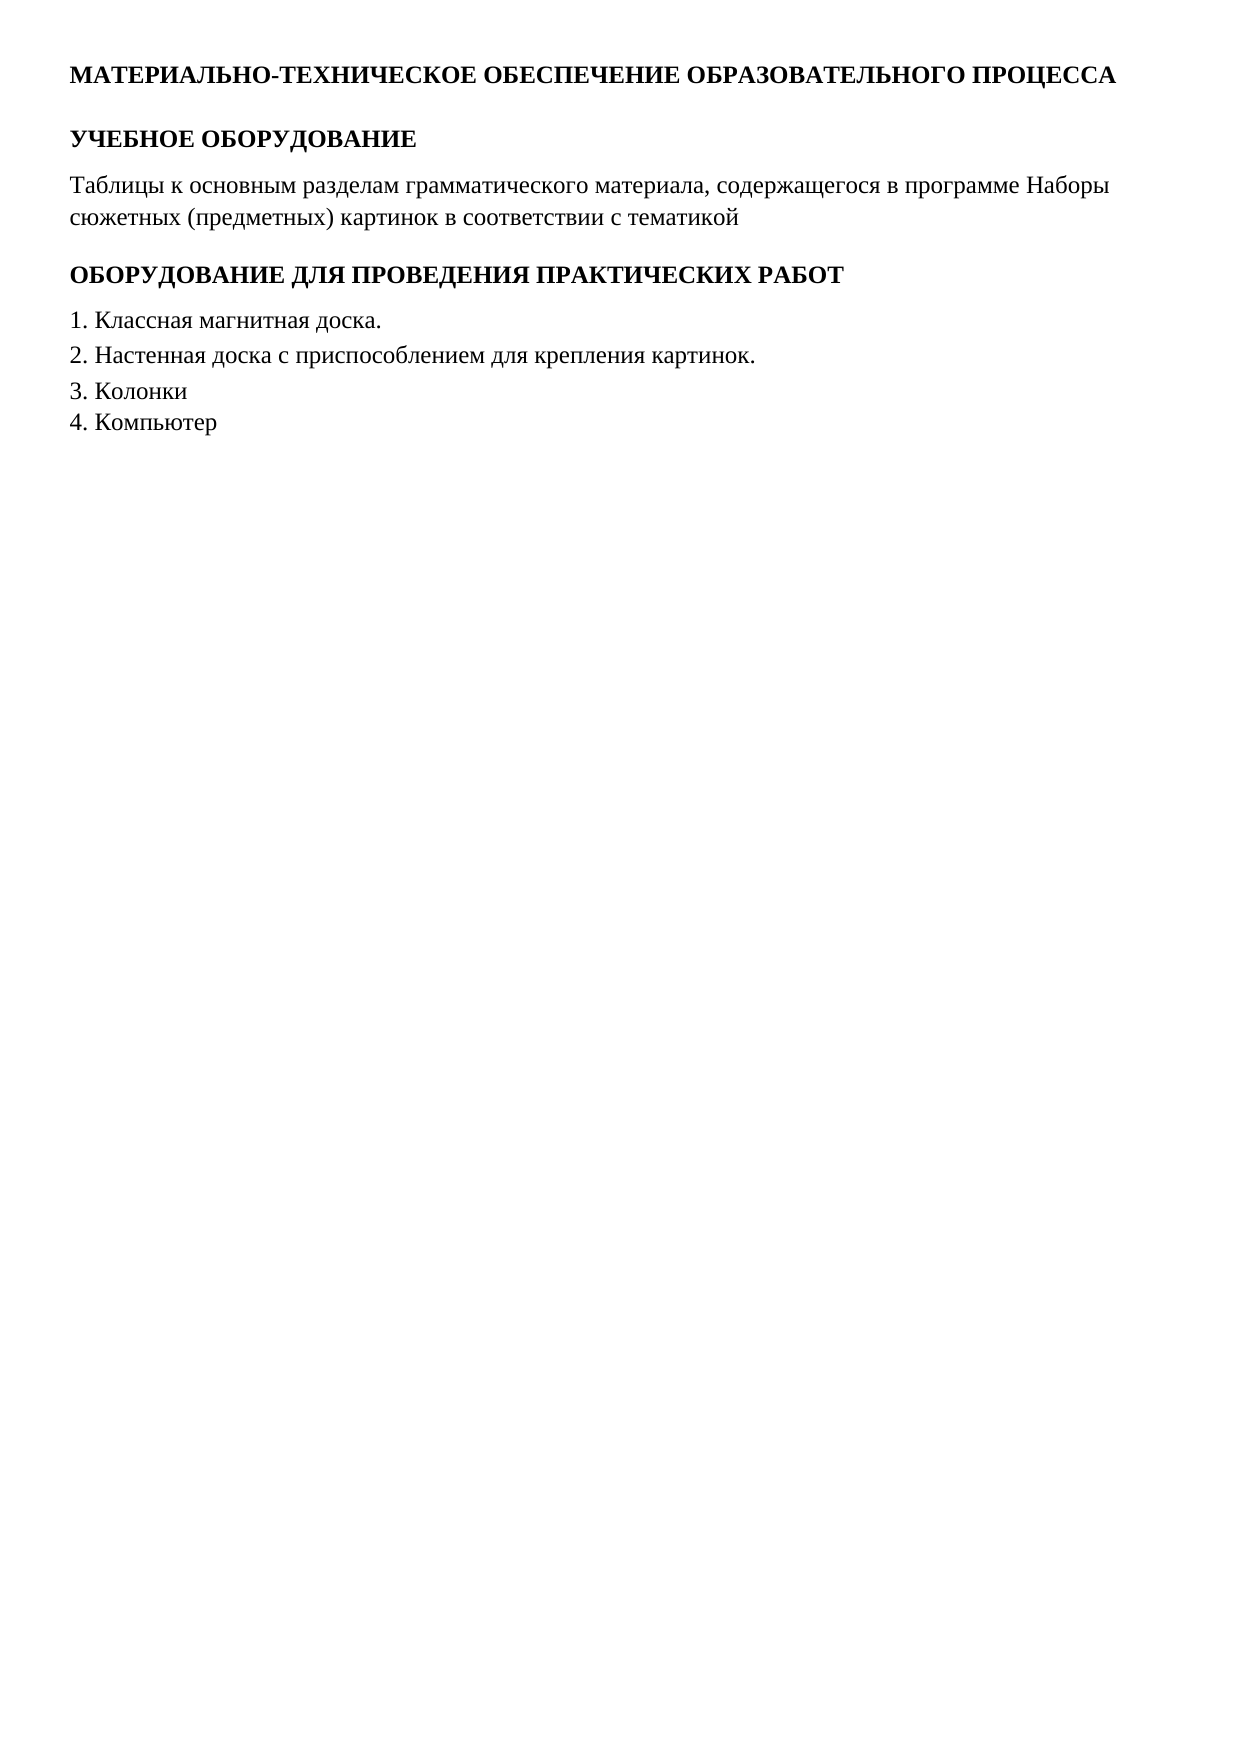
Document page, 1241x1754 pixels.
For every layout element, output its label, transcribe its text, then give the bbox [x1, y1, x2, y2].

text 3. Колонки 4. Компьютер [69, 376, 227, 436]
text 2. Настенная доска с приспособлением для крепления картинок. [69, 341, 1172, 368]
text ОБОРУДОВАНИЕ ДЛЯ ПРОВЕДЕНИЯ ПРАКТИЧЕСКИХ РАБОТ [69, 262, 1172, 289]
text УЧЕБНОЕ ОБОРУДОВАНИЕ [69, 125, 1172, 153]
text Таблицы к основным разделам грамматического материала, содержащегося в программе Наборы сюжетных (предметных) картинок в соответствии с тематикой [69, 170, 1112, 231]
text МАТЕРИАЛЬНО-ТЕХНИЧЕСКОЕ ОБЕСПЕЧЕНИЕ ОБРАЗОВАТЕЛЬНОГО ПРОЦЕССА [69, 62, 1172, 89]
text 1. Классная магнитная доска. [69, 307, 1172, 334]
